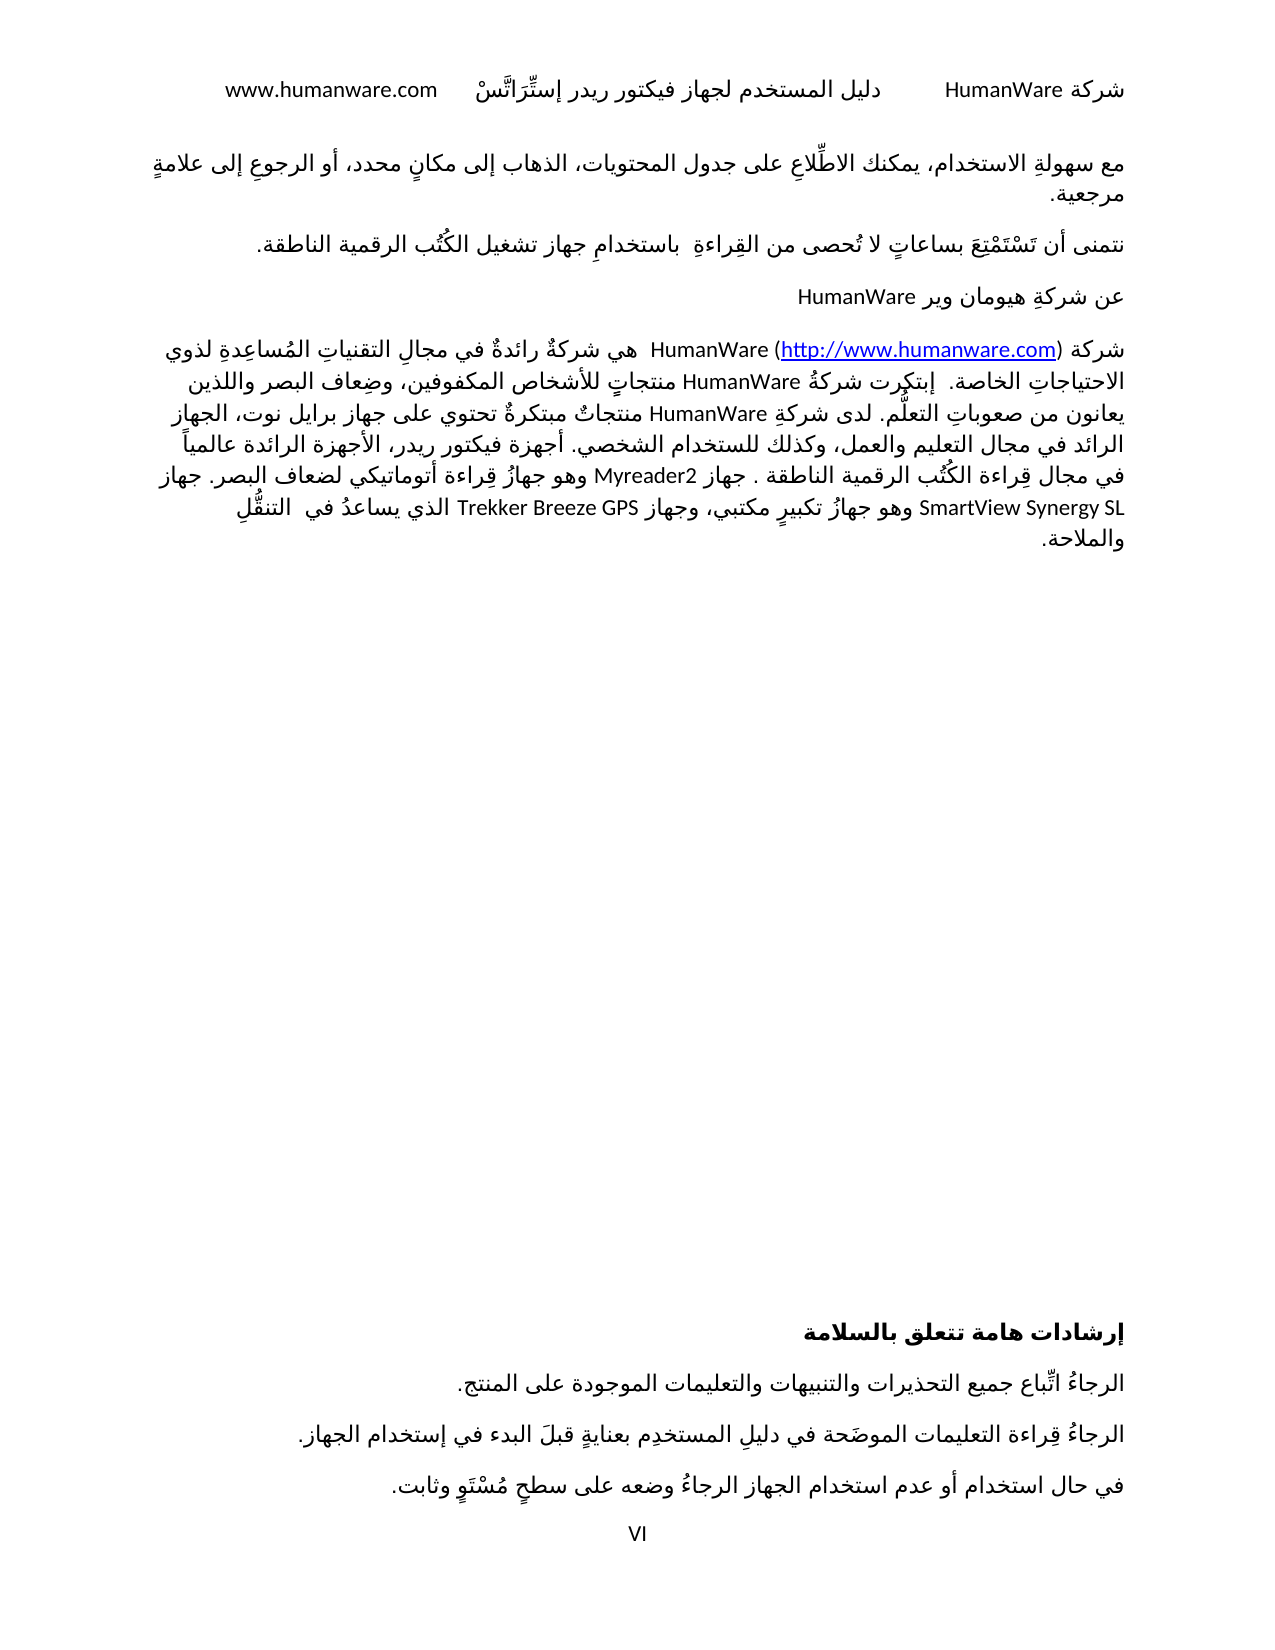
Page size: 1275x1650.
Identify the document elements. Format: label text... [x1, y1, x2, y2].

text في حال استخدام أو عدم استخدام الجهاز الرجاءُ وضعه على سطحٍ مُسْتَوٍ وثابت. [150, 1472, 1125, 1498]
text الرجاءُ قِراءة التعليمات الموضَحة في دليلِ المستخدِم بعنايةٍ قبلَ البدء في إستخدام الجهاز. [150, 1421, 1125, 1447]
text مع سهولةِ الاستخدام، يمكنك الاطِّلاعِ على جدول المحتويات، الذهاب إلى مكانٍ محدد، أو الرجوعِ إلى علامةٍ مرجعية. [150, 150, 1125, 207]
text إرشادات هامة تتعلق بالسلامة [150, 1318, 1125, 1345]
text نتمنى أن تَسْتَمْتِعَ بساعاتٍ لا تُحصى من القِراءةِ باستخدامِ جهاز تشغيل الكُتُب الرقمية الناطقة. [150, 231, 1125, 258]
text شركة HumanWare (http://www.humanware.com) هي شركةٌ رائدةٌ في مجالِ التقنياتِ المُساعِدةِ لذوي الاحتياجاتِ الخاصة. إبتكرت شركةُ HumanWare منتجاتٍٍ للأشخاص المكفوفين، وضِعاف البصر واللذين يعانون من صعوباتِ التعلُّم. لدى شركةِ HumanWare منتجاتٌ مبتكرةٌ تحتوي على جهاز برايل نوت، الجهاز الرائد في مجال التعليم والعمل، وكذلك للستخدام الشخصي. أجهزة فيكتور ريدر، الأجهزة الرائدة عالمياً في مجال قِراءة الكُتُب الرقمية الناطقة . جهاز Myreader2 وهو جهازُ قِراءة أتوماتيكي لضعاف البصر. جهاز SmartView Synergy SL وهو جهازُ تكبيرٍ مكتبي، وجهاز Trekker Breeze GPS الذي يساعدُ في التنقُّلِ والملاحة. [150, 335, 1125, 552]
text عن شركةِ هيومان وير HumanWare [150, 282, 1125, 310]
text الرجاءُ اتِّباع جميع التحذيرات والتنبيهات والتعليمات الموجودة على المنتج. [150, 1369, 1125, 1396]
